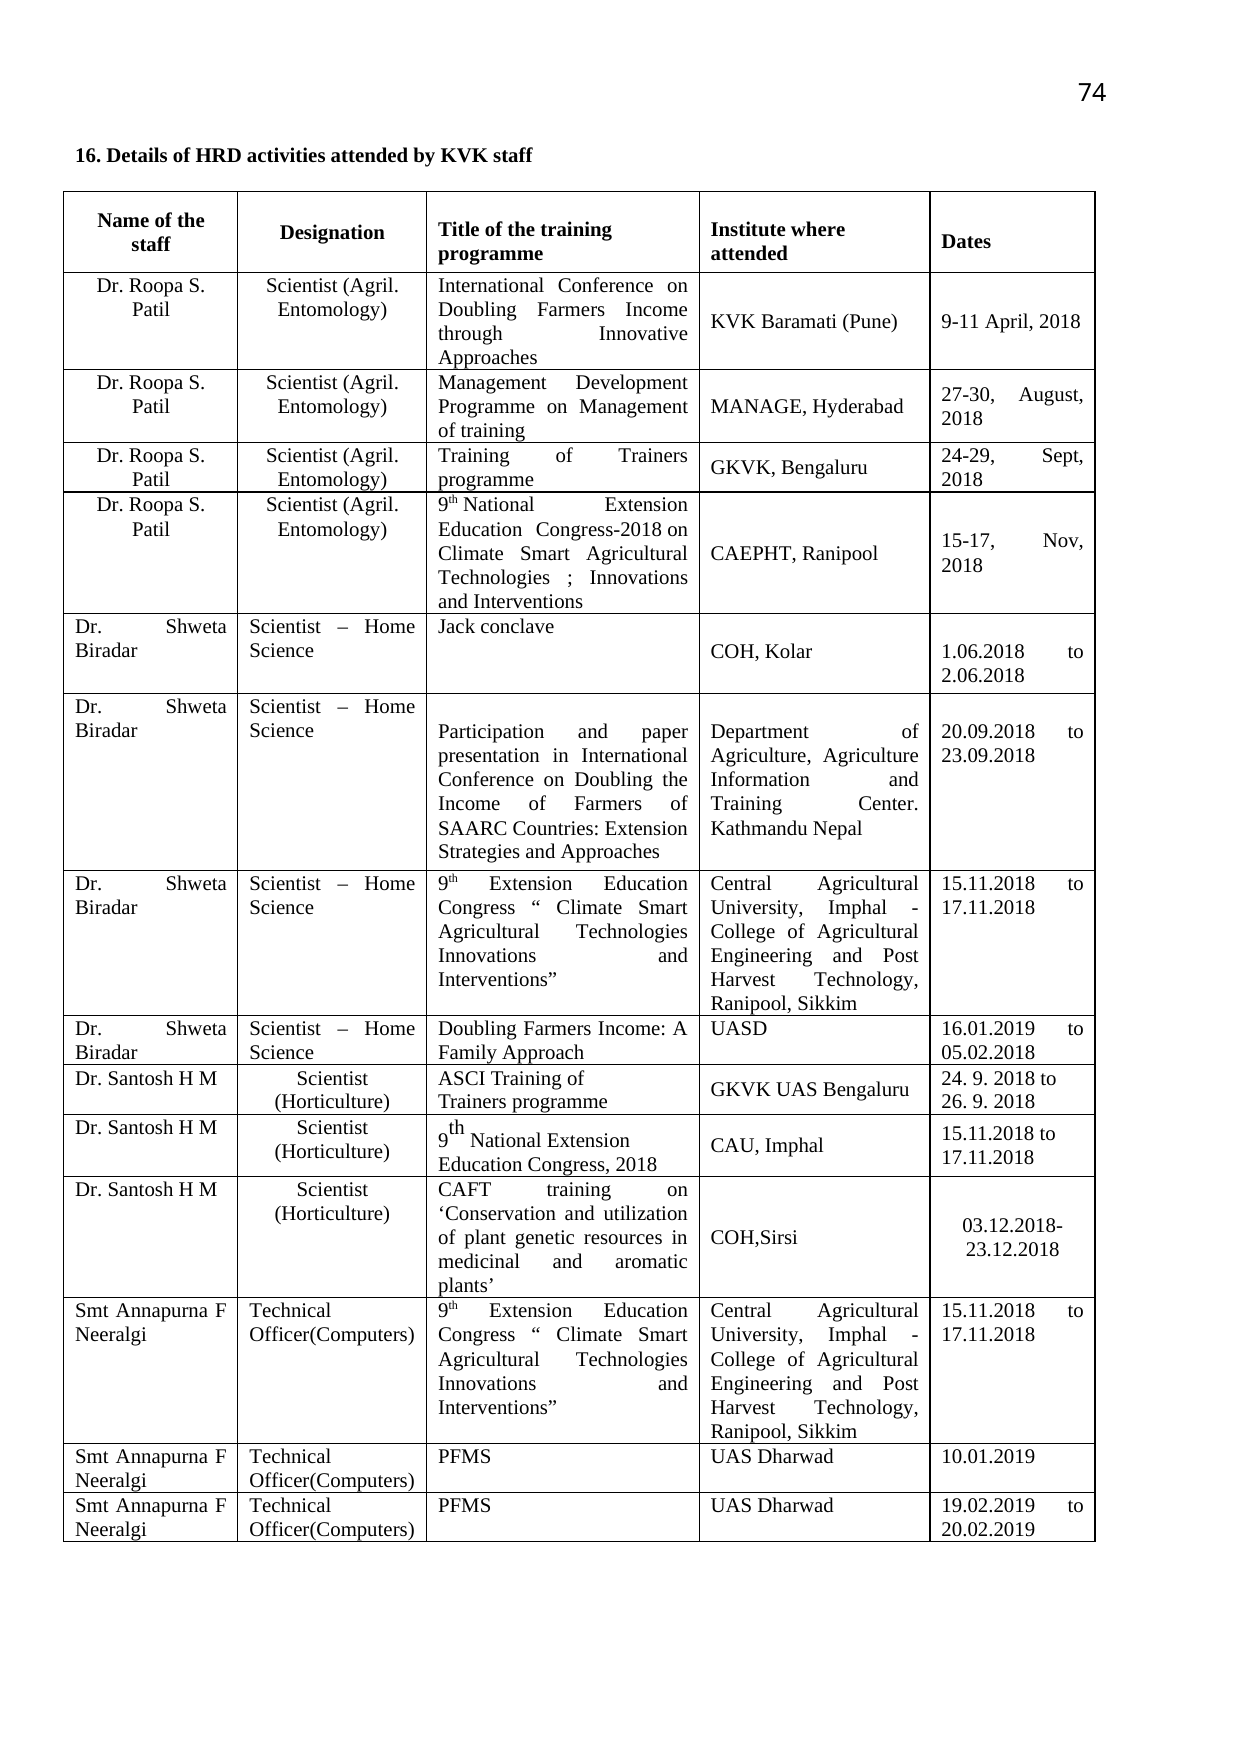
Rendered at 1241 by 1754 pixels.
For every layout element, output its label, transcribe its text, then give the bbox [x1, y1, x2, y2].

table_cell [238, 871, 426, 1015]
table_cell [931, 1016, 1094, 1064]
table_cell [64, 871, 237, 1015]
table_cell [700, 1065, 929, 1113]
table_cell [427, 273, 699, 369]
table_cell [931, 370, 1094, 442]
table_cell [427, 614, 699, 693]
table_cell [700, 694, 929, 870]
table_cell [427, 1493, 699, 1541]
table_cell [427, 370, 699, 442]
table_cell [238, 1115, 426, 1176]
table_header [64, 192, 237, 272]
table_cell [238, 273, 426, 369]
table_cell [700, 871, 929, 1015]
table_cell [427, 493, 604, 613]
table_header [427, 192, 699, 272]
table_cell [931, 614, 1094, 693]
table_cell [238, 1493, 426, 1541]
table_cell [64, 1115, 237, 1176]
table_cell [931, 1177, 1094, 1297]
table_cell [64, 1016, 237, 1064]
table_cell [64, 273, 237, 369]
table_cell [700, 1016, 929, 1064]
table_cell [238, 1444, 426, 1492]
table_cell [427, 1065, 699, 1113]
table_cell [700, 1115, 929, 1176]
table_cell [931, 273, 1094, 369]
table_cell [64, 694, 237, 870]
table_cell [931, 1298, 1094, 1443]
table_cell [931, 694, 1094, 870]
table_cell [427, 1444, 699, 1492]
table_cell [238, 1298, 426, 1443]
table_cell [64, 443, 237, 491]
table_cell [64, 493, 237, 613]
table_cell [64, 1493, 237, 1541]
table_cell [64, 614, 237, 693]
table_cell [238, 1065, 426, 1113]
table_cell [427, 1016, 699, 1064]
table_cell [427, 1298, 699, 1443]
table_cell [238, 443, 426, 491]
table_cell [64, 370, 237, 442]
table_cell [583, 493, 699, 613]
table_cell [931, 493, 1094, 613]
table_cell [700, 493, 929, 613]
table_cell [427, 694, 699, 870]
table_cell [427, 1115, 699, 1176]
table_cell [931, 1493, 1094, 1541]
text 16. Details of HRD activities attended by KVK staff [75, 143, 1106, 167]
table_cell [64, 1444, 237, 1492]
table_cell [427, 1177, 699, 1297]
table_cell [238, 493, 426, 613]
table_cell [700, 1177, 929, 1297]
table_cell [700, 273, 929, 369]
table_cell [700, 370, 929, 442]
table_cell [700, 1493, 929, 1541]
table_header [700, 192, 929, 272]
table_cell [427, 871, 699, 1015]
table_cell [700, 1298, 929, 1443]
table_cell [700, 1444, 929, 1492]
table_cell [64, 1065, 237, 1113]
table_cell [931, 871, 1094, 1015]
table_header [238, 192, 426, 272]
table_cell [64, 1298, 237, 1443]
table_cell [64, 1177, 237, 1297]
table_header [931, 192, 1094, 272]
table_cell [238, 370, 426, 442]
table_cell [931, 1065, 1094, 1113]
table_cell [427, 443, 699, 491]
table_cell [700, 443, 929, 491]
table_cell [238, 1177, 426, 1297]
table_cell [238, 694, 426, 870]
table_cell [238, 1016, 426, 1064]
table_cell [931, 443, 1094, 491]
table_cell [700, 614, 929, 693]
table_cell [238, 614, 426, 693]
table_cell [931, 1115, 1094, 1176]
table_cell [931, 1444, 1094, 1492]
